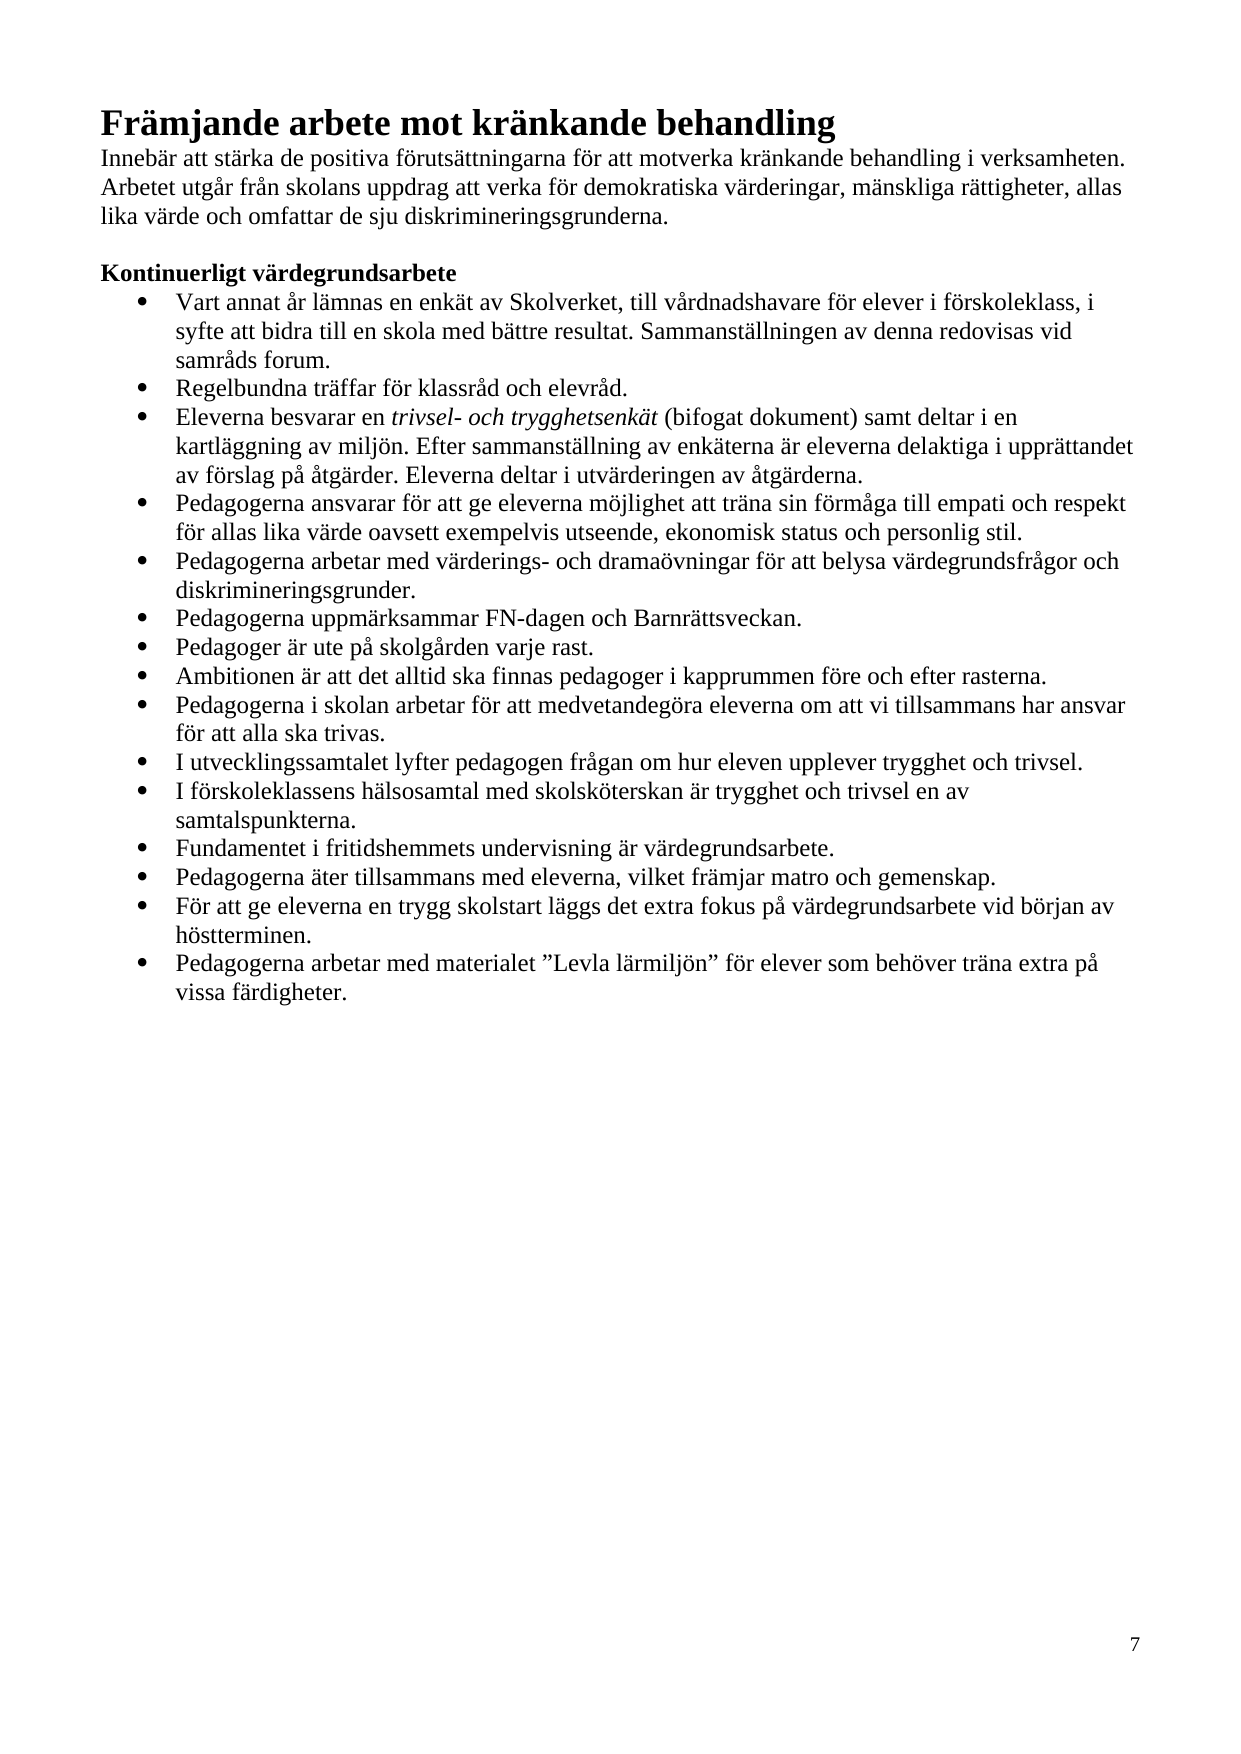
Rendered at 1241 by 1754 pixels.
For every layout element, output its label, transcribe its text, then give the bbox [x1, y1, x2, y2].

list Pedagogerna uppmärksammar FN-dagen och Barnrättsveckan. [138, 603, 1140, 632]
list Vart annat år lämnas en enkät av Skolverket, till vårdnadshavare för elever i förskoleklass, i syfte att bidra till en skola med bättre resultat. Sammanställningen av denna redovisas vid samråds forum. [138, 287, 1140, 373]
list Pedagoger är ute på skolgården varje rast. [138, 632, 1140, 661]
list Pedagogerna äter tillsammans med eleverna, vilket främjar matro och gemenskap. [138, 862, 1140, 891]
list Ambitionen är att det alltid ska finnas pedagoger i kapprummen före och efter rasterna. [138, 661, 1140, 690]
list I utvecklingssamtalet lyfter pedagogen frågan om hur eleven upplever trygghet och trivsel. [138, 747, 1140, 776]
list Pedagogerna arbetar med materialet ”Levla lärmiljön” för elever som behöver träna extra på vissa färdigheter. [138, 948, 1140, 1006]
text Innebär att stärka de positiva förutsättningarna för att motverka kränkande behandling i verksamheten. Arbetet utgår från skolans uppdrag att verka för demokratiska värderingar, mänskliga rättigheter, allas lika värde och omfattar de sju diskrimineringsgrunderna. [100, 143, 1140, 230]
list Pedagogerna arbetar med värderings- och dramaövningar för att belysa värdegrundsfrågor och diskrimineringsgrunder. [138, 546, 1140, 603]
list Eleverna besvarar en trivsel- och trygghetsenkät (bifogat dokument) samt deltar i en kartläggning av miljön. Efter sammanställning av enkäterna är eleverna delaktiga i upprättandet av förslag på åtgärder. Eleverna deltar i utvärderingen av åtgärderna. [138, 402, 1140, 488]
text Främjande arbete mot kränkande behandling [100, 100, 1140, 143]
list Regelbundna träffar för klassråd och elevråd. [138, 373, 1140, 402]
list I förskoleklassens hälsosamtal med skolsköterskan är trygghet och trivsel en av samtalspunkterna. [138, 776, 1140, 833]
list Fundamentet i fritidshemmets undervisning är värdegrundsarbete. [138, 833, 1140, 862]
text Kontinuerligt värdegrundsarbete [100, 258, 1140, 287]
list För att ge eleverna en trygg skolstart läggs det extra fokus på värdegrundsarbete vid början av höstterminen. [138, 891, 1140, 948]
list Pedagogerna i skolan arbetar för att medvetandegöra eleverna om att vi tillsammans har ansvar för att alla ska trivas. [138, 690, 1140, 747]
list Pedagogerna ansvarar för att ge eleverna möjlighet att träna sin förmåga till empati och respekt för allas lika värde oavsett exempelvis utseende, ekonomisk status och personlig stil. [138, 488, 1140, 546]
